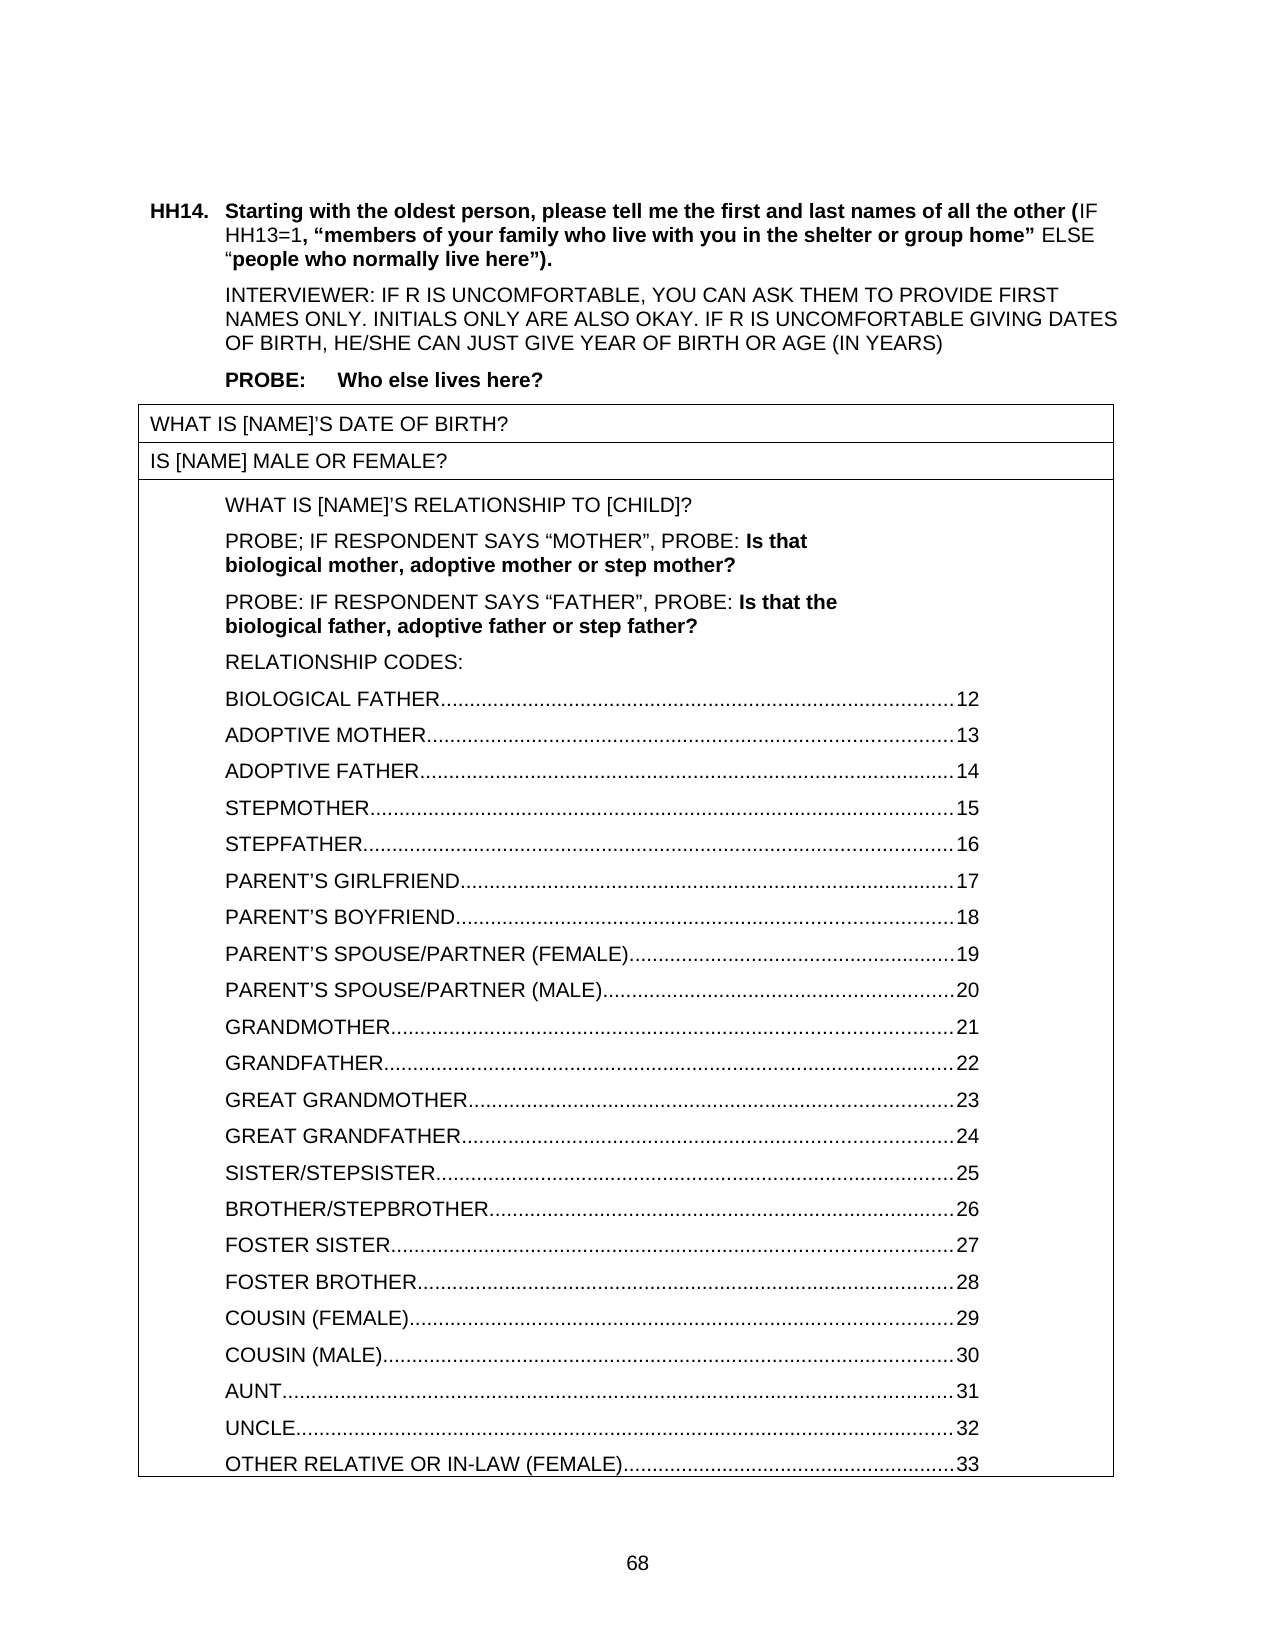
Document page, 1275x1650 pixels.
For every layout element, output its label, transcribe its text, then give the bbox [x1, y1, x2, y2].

table_cell IS [NAME] MALE OR FEMALE? [139, 443, 1113, 479]
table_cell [139, 480, 1113, 1476]
text INTERVIEWER: IF R IS UNCOMFORTABLE, YOU CAN ASK THEM TO PROVIDE FIRST NAMES ONLY. INITIALS ONLY ARE ALSO OKAY. IF R IS UNCOMFORTABLE GIVING DATES OF BIRTH, HE/SHE CAN JUST GIVE YEAR OF BIRTH OR AGE (IN YEARS) [150, 283, 1125, 355]
table_header WHAT IS [NAME]’S DATE OF BIRTH? [139, 405, 1113, 442]
text PROBE: Who else lives here? [225, 368, 1125, 392]
text HH14. Starting with the oldest person, please tell me the first and last names of all the other (IF HH13=1, “members of your family who live with you in the shelter or group home” ELSE “people who normally live here”). [150, 199, 1125, 271]
